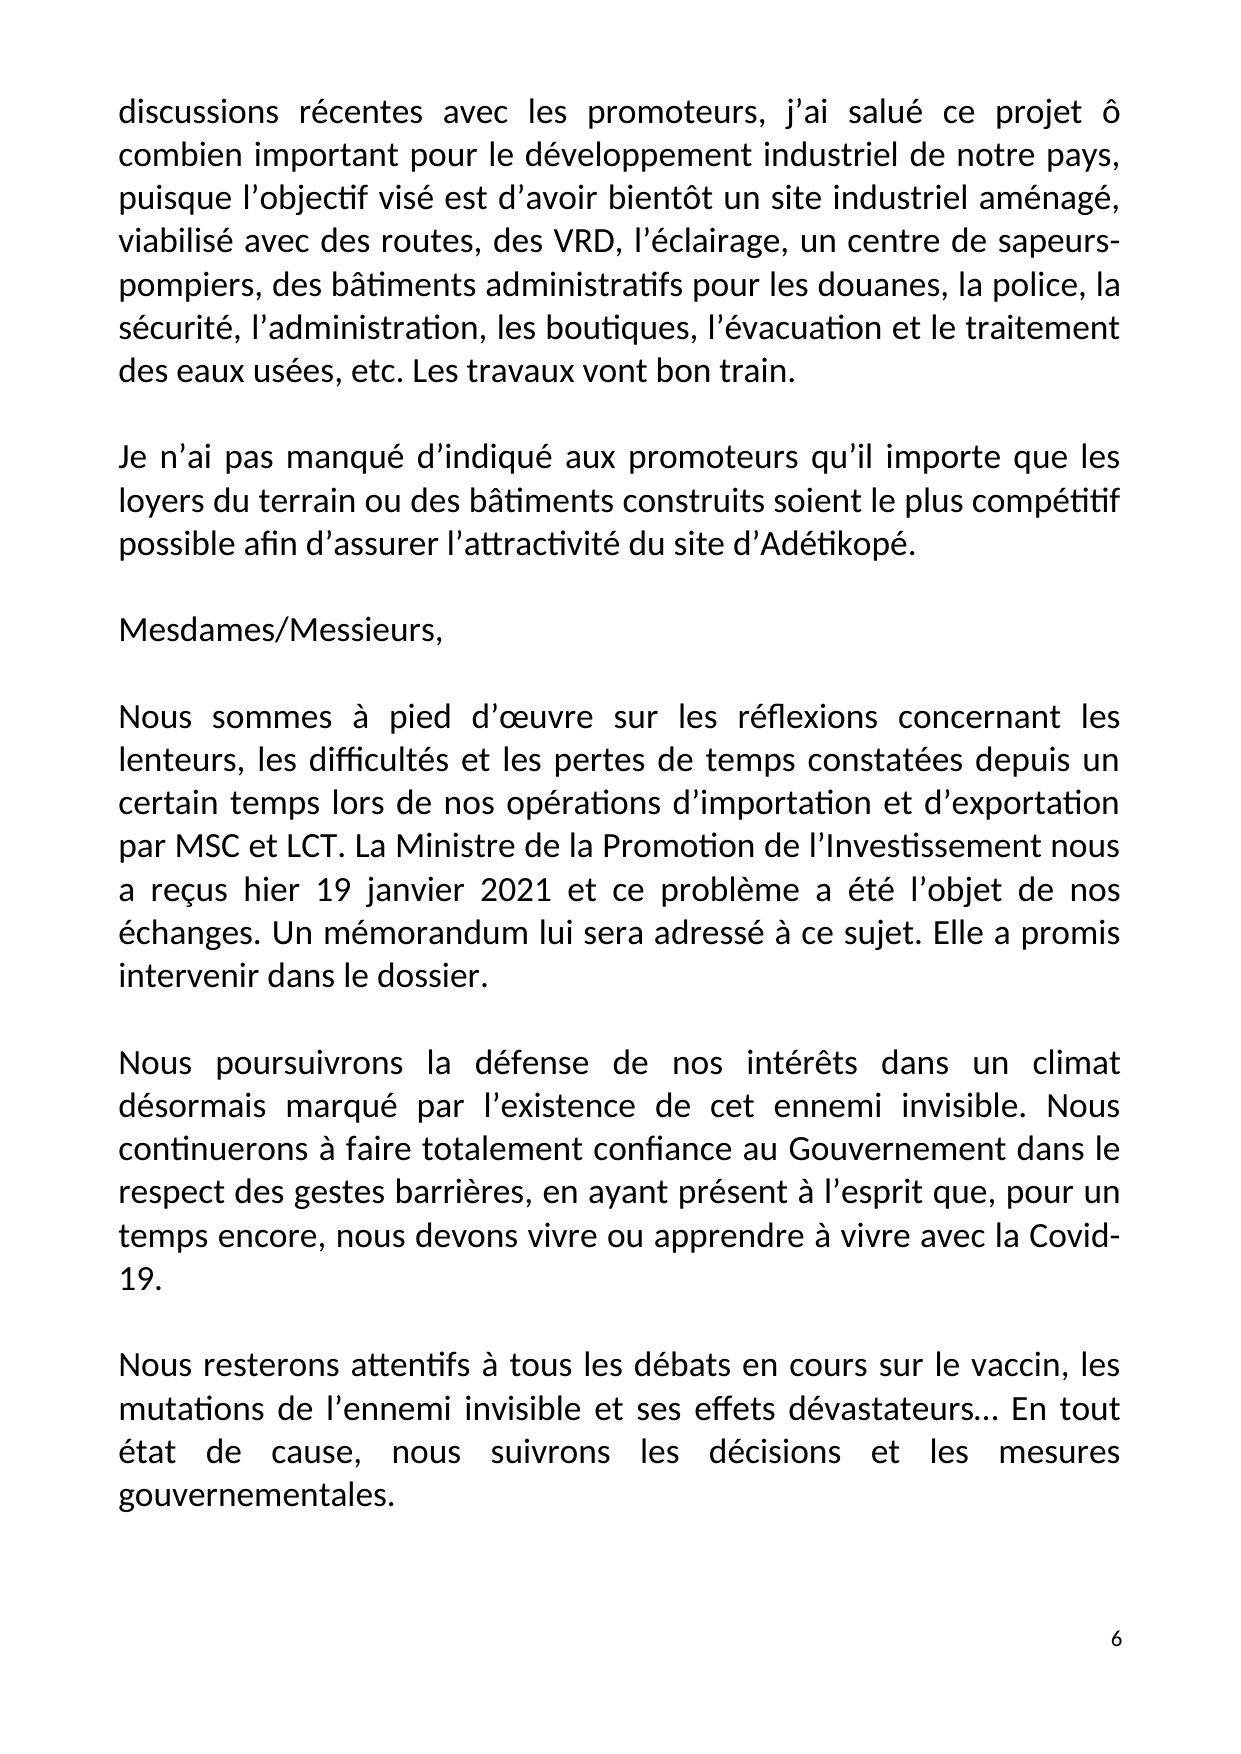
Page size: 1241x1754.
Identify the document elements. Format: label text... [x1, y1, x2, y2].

text Nous poursuivrons la défense de nos intérêts dans un climat désormais marqué par l’existence de cet ennemi invisible. Nous continuerons à faire totalement confiance au Gouvernement dans le respect des gestes barrières, en ayant présent à l’esprit que, pour un temps encore, nous devons vivre ou apprendre à vivre avec la Covid-19. [118, 1040, 1122, 1299]
text Je n’ai pas manqué d’indiqué aux promoteurs qu’il importe que les loyers du terrain ou des bâtiments construits soient le plus compétitif possible afin d’assurer l’attractivité du site d’Adétikopé. [118, 434, 1122, 564]
text Nous sommes à pied d’œuvre sur les réflexions concernant les lenteurs, les difficultés et les pertes de temps constatées depuis un certain temps lors de nos opérations d’importation et d’exportation par MSC et LCT. La Ministre de la Promotion de l’Investissement nous a reçus hier 19 janvier 2021 et ce problème a été l’objet de nos échanges. Un mémorandum lui sera adressé à ce sujet. Elle a promis intervenir dans le dossier. [118, 694, 1122, 996]
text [118, 89, 1122, 391]
text Nous resterons attentifs à tous les débats en cours sur le vaccin, les mutations de l’ennemi invisible et ses effets dévastateurs… En tout état de cause, nous suivrons les décisions et les mesures gouvernementales. [118, 1342, 1122, 1515]
text Mesdames/Messieurs, [118, 607, 1122, 651]
